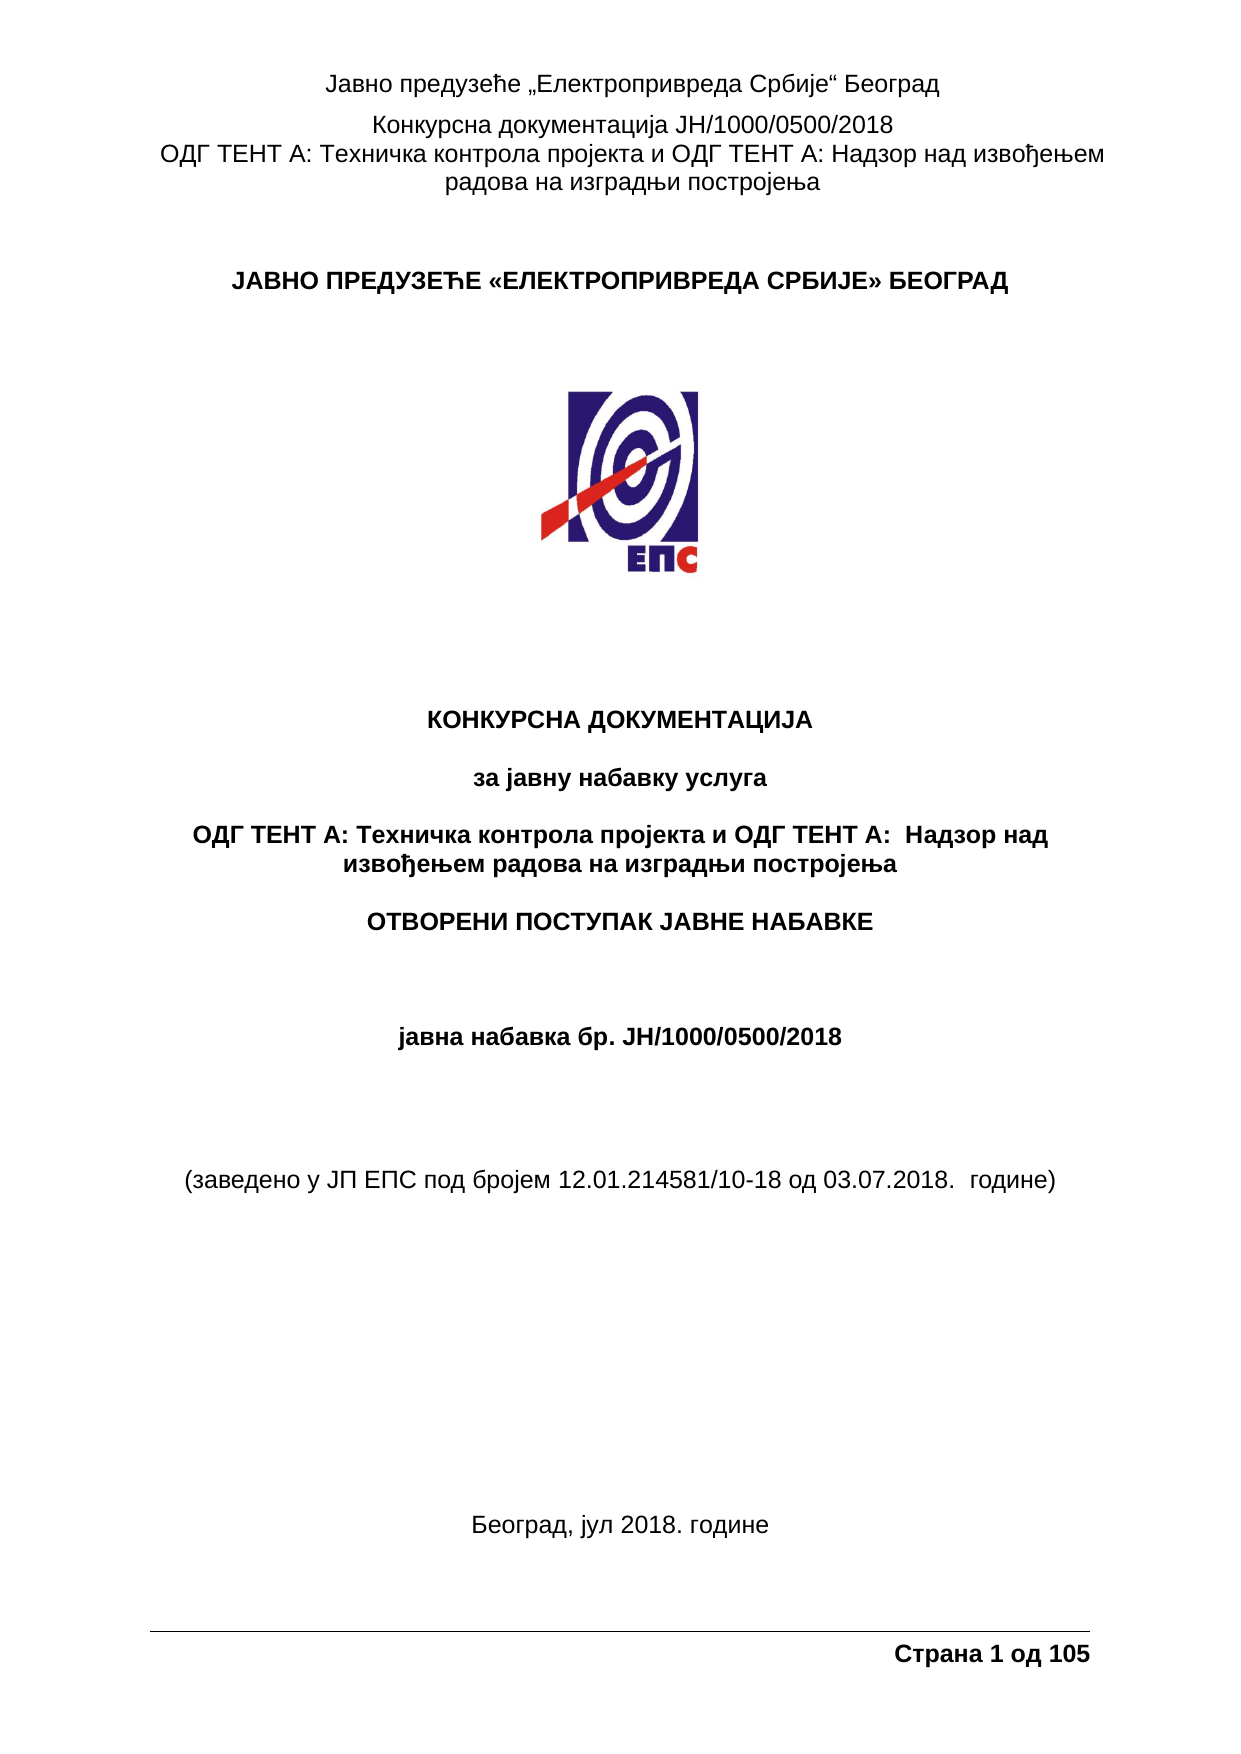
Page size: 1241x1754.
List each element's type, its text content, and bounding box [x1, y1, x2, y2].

text ЈАВНО ПРЕДУЗЕЋЕ «ЕЛЕКТРОПРИВРЕДА СРБИЈЕ» БЕОГРАД [150, 266, 1090, 295]
text јавна набавка бр. JН/1000/0500/2018 [150, 1022, 1090, 1050]
picture [521, 381, 719, 591]
text ОДГ ТЕНТ А: Teхничка контрола пројекта и ОДГ ТЕНТ А: Надзор над извођењем радова на изградњи постројења [150, 820, 1090, 878]
text Београд, јул 2018. године [150, 1510, 1090, 1539]
text (заведено у ЈП ЕПС под бројем 12.01.214581/10-18 од 03.07.2018. године) [150, 1165, 1090, 1194]
text ОТВОРЕНИ ПОСТУПАК ЈАВНЕ НАБАВКЕ [150, 907, 1090, 935]
text КОНКУРСНА ДОКУМЕНТАЦИЈА [150, 705, 1090, 734]
text за јавну набавку услуга [150, 763, 1090, 792]
